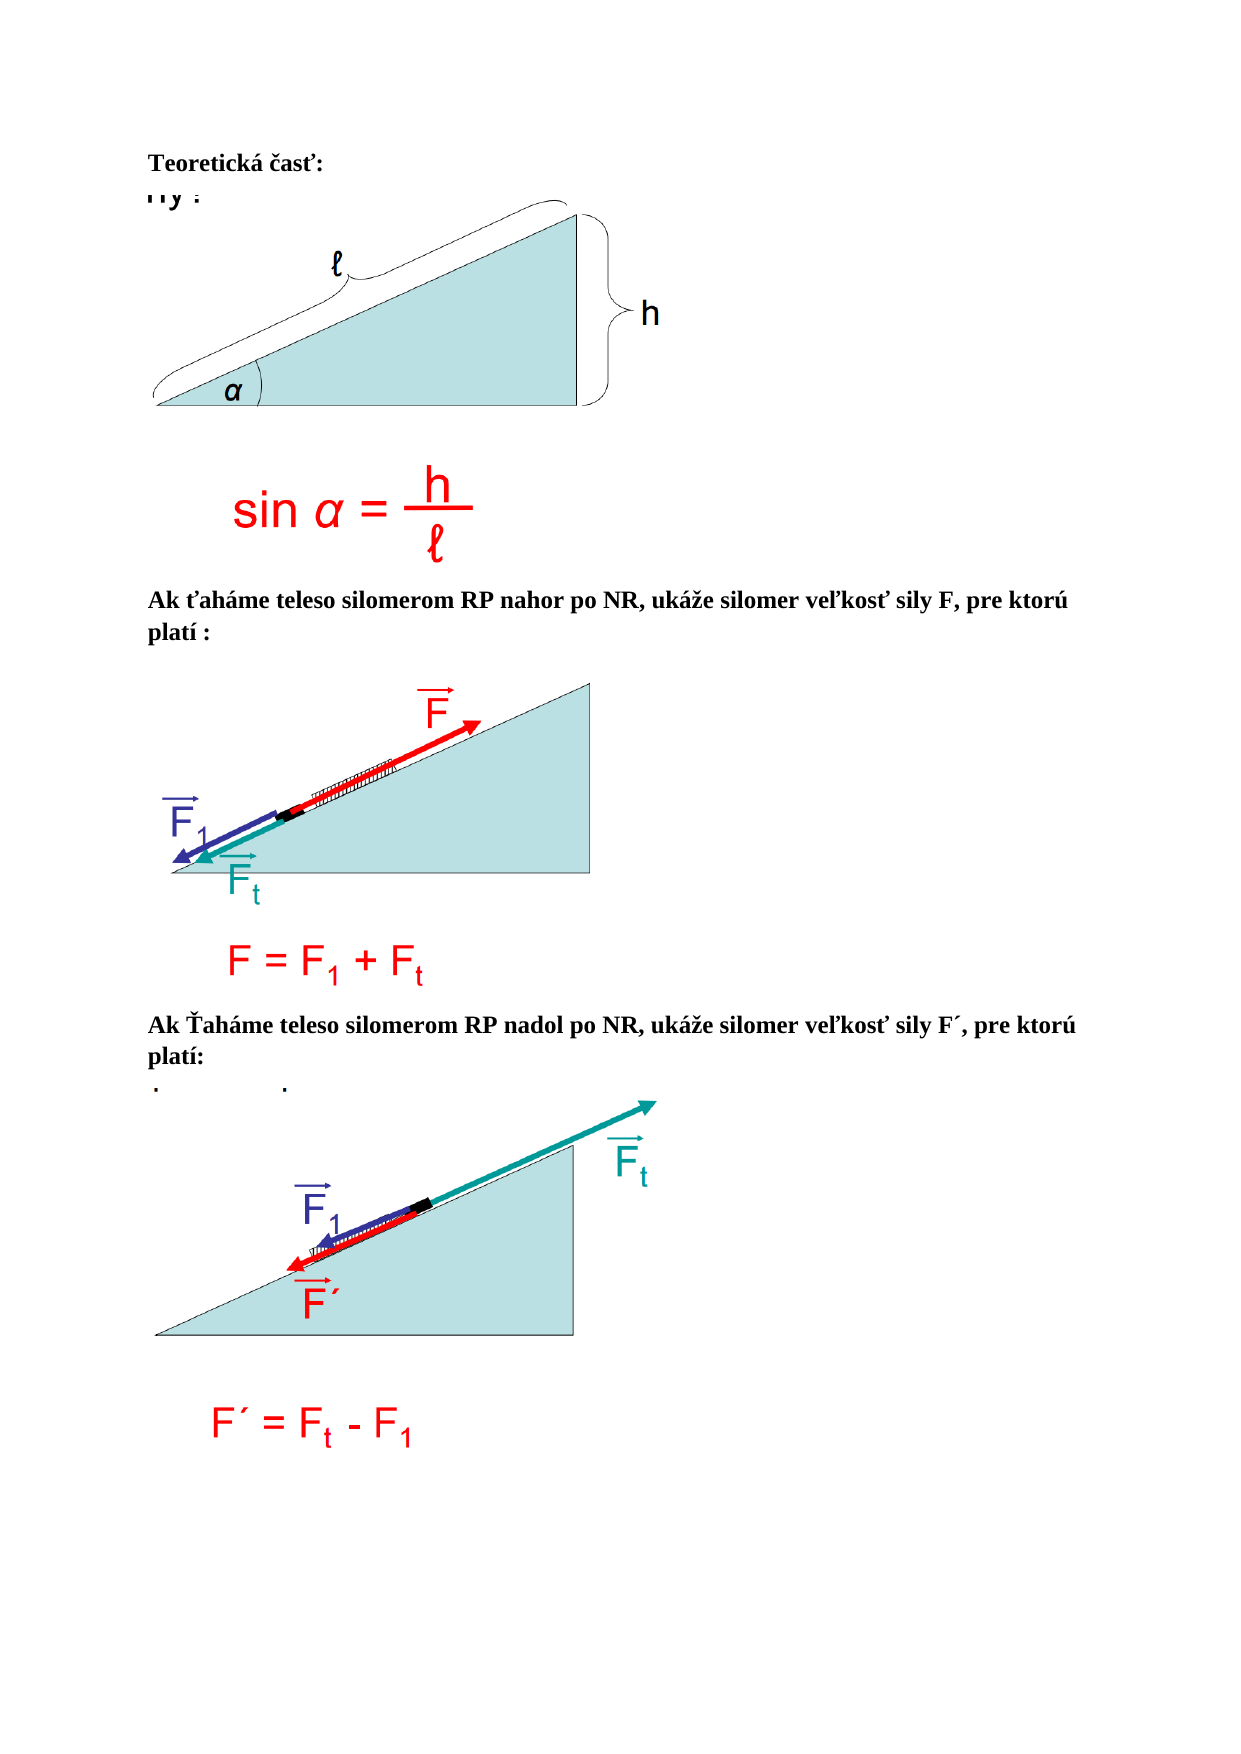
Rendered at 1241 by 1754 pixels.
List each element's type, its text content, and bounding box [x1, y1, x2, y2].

text Teoretická časť: [148, 148, 1093, 176]
picture [147, 664, 609, 991]
text Ak ťaháme teleso silomerom RP nahor po NR, ukáže silomer veľkosť sily F, pre ktorú platí : [148, 586, 1093, 645]
picture [147, 1088, 661, 1450]
picture [147, 195, 668, 567]
text Ak Ťaháme teleso silomerom RP nadol po NR, ukáže silomer veľkosť sily F´, pre ktorú platí: [148, 1010, 1093, 1069]
